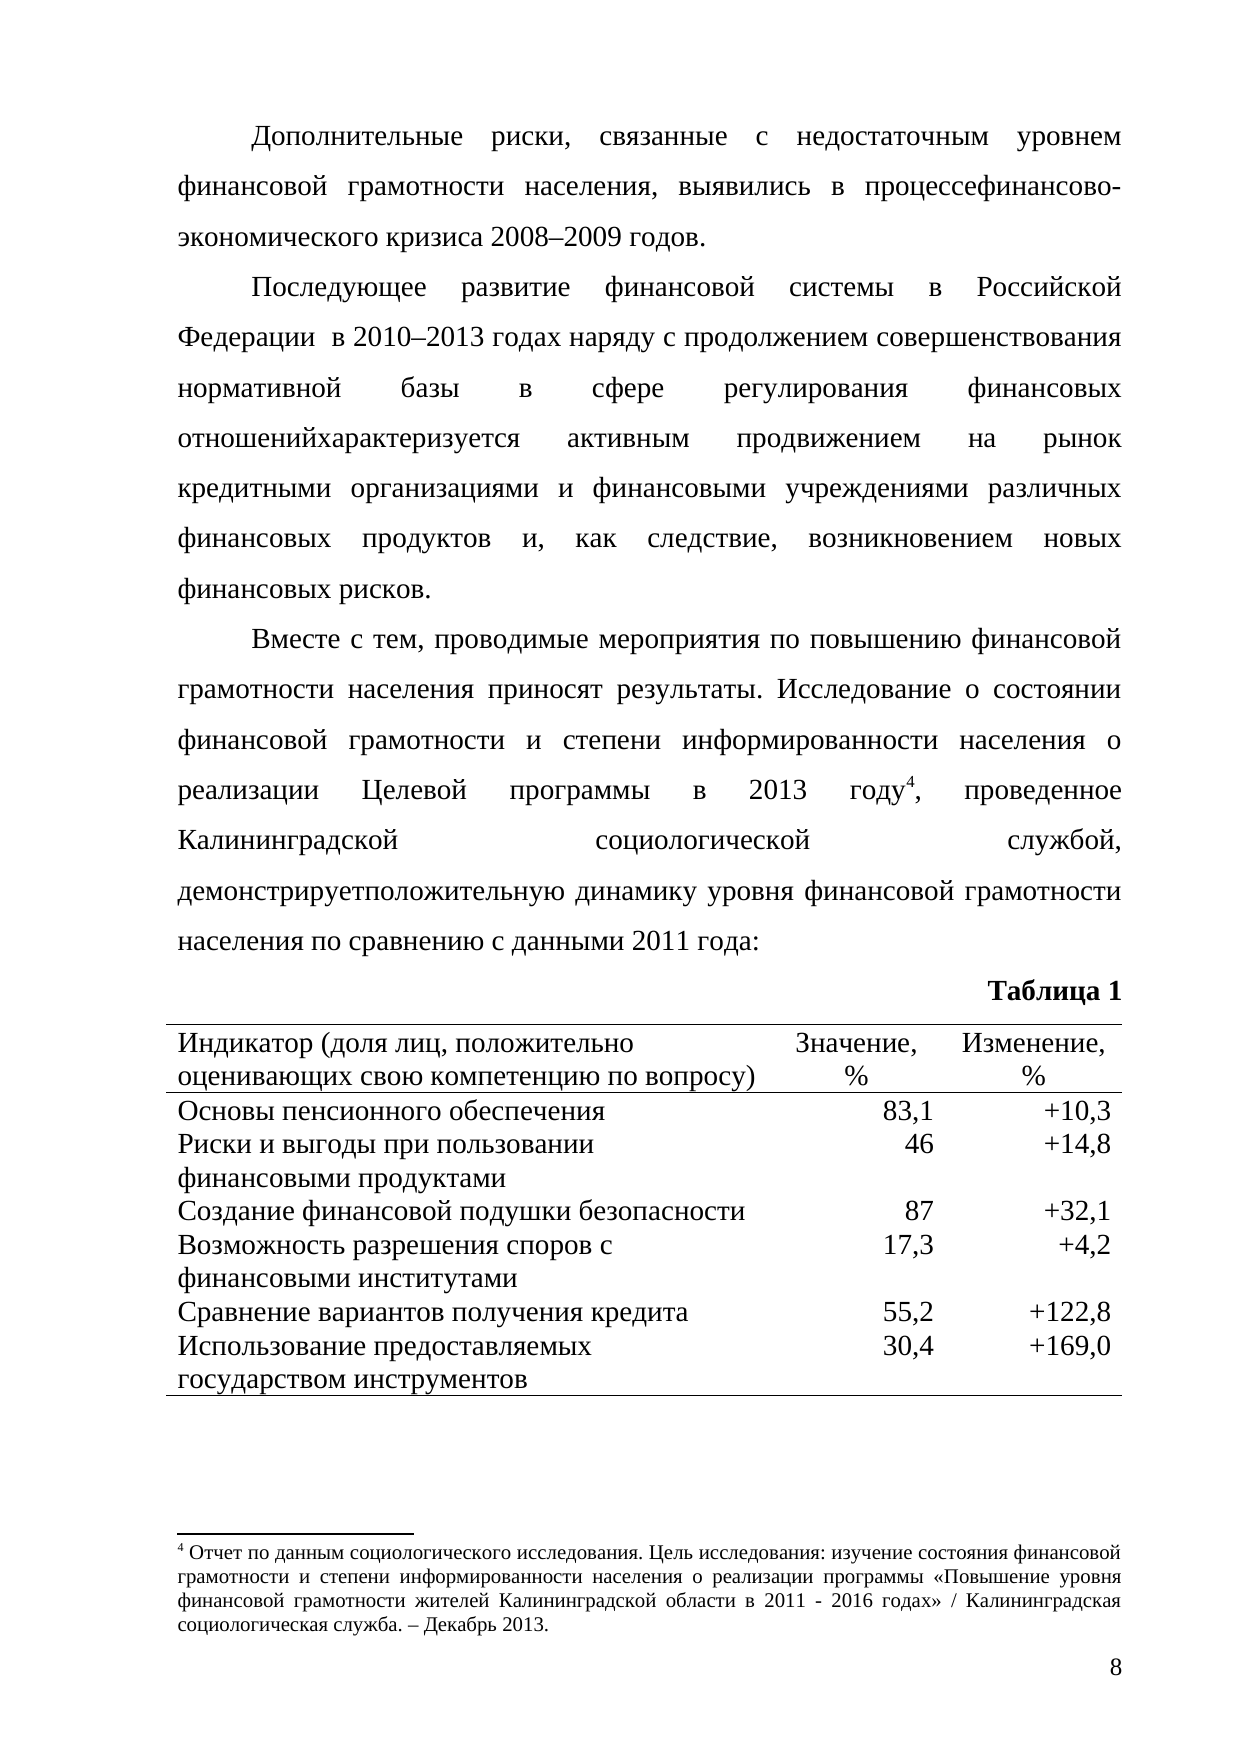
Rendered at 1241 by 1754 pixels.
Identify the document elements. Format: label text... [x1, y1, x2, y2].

table_cell 83,1 [768, 1093, 945, 1126]
table_cell 46 [768, 1126, 945, 1193]
table_cell Сравнение вариантов получения кредита [166, 1294, 768, 1328]
text Последующее развитие финансовой системы в Российской Федерации в 2010–2013 годах наряду с продолжением совершенствования нормативной базы в сфере регулирования финансовых отношенийхарактеризуется активным продвижением на рынок кредитными организациями и финансовыми учреждениями различных финансовых продуктов и, как следствие, возникновением новых финансовых рисков. [177, 269, 1122, 604]
text Таблица 1 [177, 973, 1122, 1007]
table_cell 87 [768, 1194, 945, 1227]
table_header Значение, % [768, 1025, 945, 1092]
table_cell Использование предоставляемых государством инструментов [166, 1328, 768, 1395]
table_cell Риски и выгоды при пользовании финансовыми продуктами [166, 1126, 768, 1193]
table_cell +32,1 [945, 1194, 1122, 1227]
table_cell +122,8 [945, 1294, 1122, 1328]
table_header Индикатор (доля лиц, положительно оценивающих свою компетенцию по вопросу) [166, 1025, 768, 1092]
table_cell +14,8 [945, 1126, 1122, 1193]
table_cell 55,2 [768, 1294, 945, 1328]
text Дополнительные риски, связанные с недостаточным уровнем финансовой грамотности населения, выявились в процессефинансово-экономического кризиса 2008–2009 годов. [177, 118, 1122, 252]
table_cell +10,3 [945, 1093, 1122, 1126]
table_cell Создание финансовой подушки безопасности [166, 1194, 768, 1227]
text Вместе с тем, проводимые мероприятия по повышению финансовой грамотности населения приносят результаты. Исследование о состоянии финансовой грамотности и степени информированности населения о реализации Целевой программы в 2013 году, проведенное Калининградской социологической службой, демонстрируетположительную динамику уровня финансовой грамотности населения по сравнению с данными 2011 года: [177, 621, 1122, 957]
table_cell +4,2 [945, 1227, 1122, 1294]
table_header Изменение, % [945, 1025, 1122, 1092]
table_cell Возможность разрешения споров с финансовыми институтами [166, 1227, 768, 1294]
table_cell Основы пенсионного обеспечения [166, 1093, 768, 1126]
table_cell 17,3 [768, 1227, 945, 1294]
table_cell +169,0 [945, 1328, 1122, 1395]
table_cell 30,4 [768, 1328, 945, 1395]
